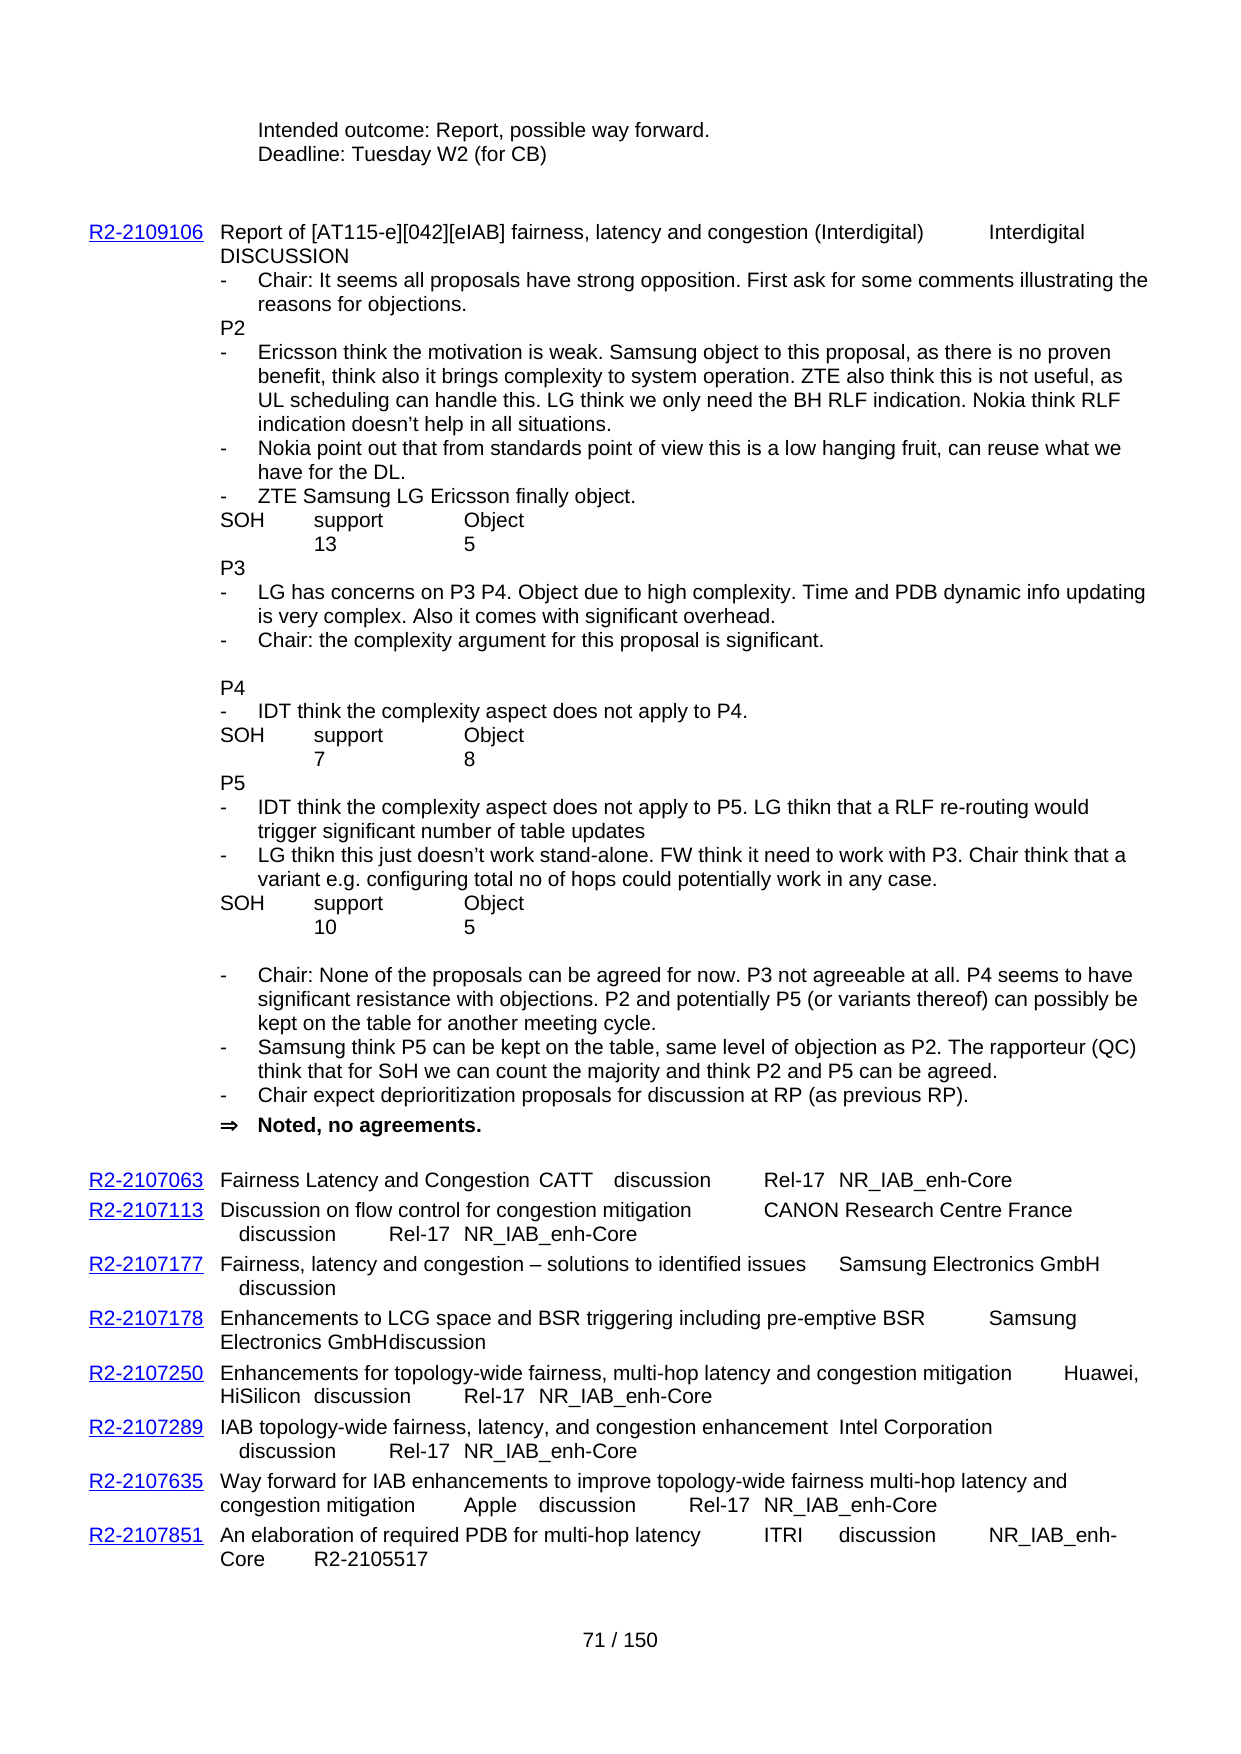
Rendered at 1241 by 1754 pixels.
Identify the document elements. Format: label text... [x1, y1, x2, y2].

text SOH support Object [220, 723, 1152, 747]
title R2-2107851 An elaboration of required PDB for multi-hop latency ITRI discussion NR_IAB_enh-Core R2-2105517 [89, 1523, 1152, 1571]
text - Ericsson think the motivation is weak. Samsung object to this proposal, as there is no proven benefit, think also it brings complexity to system operation. ZTE also think this is not useful, as UL scheduling can handle this. LG think we only need the BH RLF indication. Nokia think RLF indication doesn’t help in all situations. [220, 340, 1152, 436]
text - IDT think the complexity aspect does not apply to P5. LG thikn that a RLF re-routing would trigger significant number of table updates [220, 795, 1152, 843]
title R2-2107177 Fairness, latency and congestion – solutions to identified issues Samsung Electronics GmbH discussion [89, 1252, 1152, 1300]
title R2-2107289 IAB topology-wide fairness, latency, and congestion enhancement Intel Corporation discussion Rel-17 NR_IAB_enh-Core [89, 1414, 1152, 1462]
title R2-2107250 Enhancements for topology-wide fairness, multi-hop latency and congestion mitigation Huawei, HiSilicon discussion Rel-17 NR_IAB_enh-Core [89, 1360, 1152, 1408]
text - IDT think the complexity aspect does not apply to P4. [220, 699, 1152, 723]
text - Chair expect deprioritization proposals for discussion at RP (as previous RP). [220, 1083, 1152, 1107]
text Noted, no agreements. [220, 1113, 1152, 1137]
text - LG thikn this just doesn’t work stand-alone. FW think it need to work with P3. Chair think that a variant e.g. configuring total no of hops could potentially work in any case. [220, 843, 1152, 891]
title R2-2107113 Discussion on flow control for congestion mitigation CANON Research Centre France discussion Rel-17 NR_IAB_enh-Core [89, 1198, 1152, 1246]
text - Chair: It seems all proposals have strong opposition. First ask for some comments illustrating the reasons for objections. [220, 268, 1152, 316]
text P5 [220, 771, 1152, 795]
text Deadline: Tuesday W2 (for CB) [220, 142, 1152, 166]
title R2-2107063 Fairness Latency and Congestion CATT discussion Rel-17 NR_IAB_enh-Core [89, 1168, 1152, 1192]
title R2-2107178 Enhancements to LCG space and BSR triggering including pre-emptive BSR Samsung Electronics GmbH discussion [89, 1306, 1152, 1354]
text - ZTE Samsung LG Ericsson finally object. [220, 484, 1152, 508]
text DISCUSSION [220, 244, 1152, 268]
text 13 5 [220, 532, 1152, 556]
text P2 [220, 316, 1152, 340]
text Intended outcome: Report, possible way forward. [220, 118, 1152, 142]
title R2-2107635 Way forward for IAB enhancements to improve topology-wide fairness multi-hop latency and congestion mitigation Apple discussion Rel-17 NR_IAB_enh-Core [89, 1469, 1152, 1517]
text P3 [220, 556, 1152, 579]
text 10 5 [220, 915, 1152, 939]
text 7 8 [220, 747, 1152, 771]
text P4 [220, 675, 1152, 699]
text - Chair: the complexity argument for this proposal is significant. [220, 627, 1152, 651]
title R2-2109106 Report of [AT115-e][042][eIAB] fairness, latency and congestion (Interdigital) Interdigital [89, 220, 1152, 244]
text - LG has concerns on P3 P4. Object due to high complexity. Time and PDB dynamic info updating is very complex. Also it comes with significant overhead. [220, 579, 1152, 627]
text - Samsung think P5 can be kept on the table, same level of objection as P2. The rapporteur (QC) think that for SoH we can count the majority and think P2 and P5 can be agreed. [220, 1035, 1152, 1083]
text SOH support Object [220, 508, 1152, 532]
text - Chair: None of the proposals can be agreed for now. P3 not agreeable at all. P4 seems to have significant resistance with objections. P2 and potentially P5 (or variants thereof) can possibly be kept on the table for another meeting cycle. [220, 963, 1152, 1035]
text - Nokia point out that from standards point of view this is a low hanging fruit, can reuse what we have for the DL. [220, 436, 1152, 484]
text SOH support Object [220, 891, 1152, 915]
